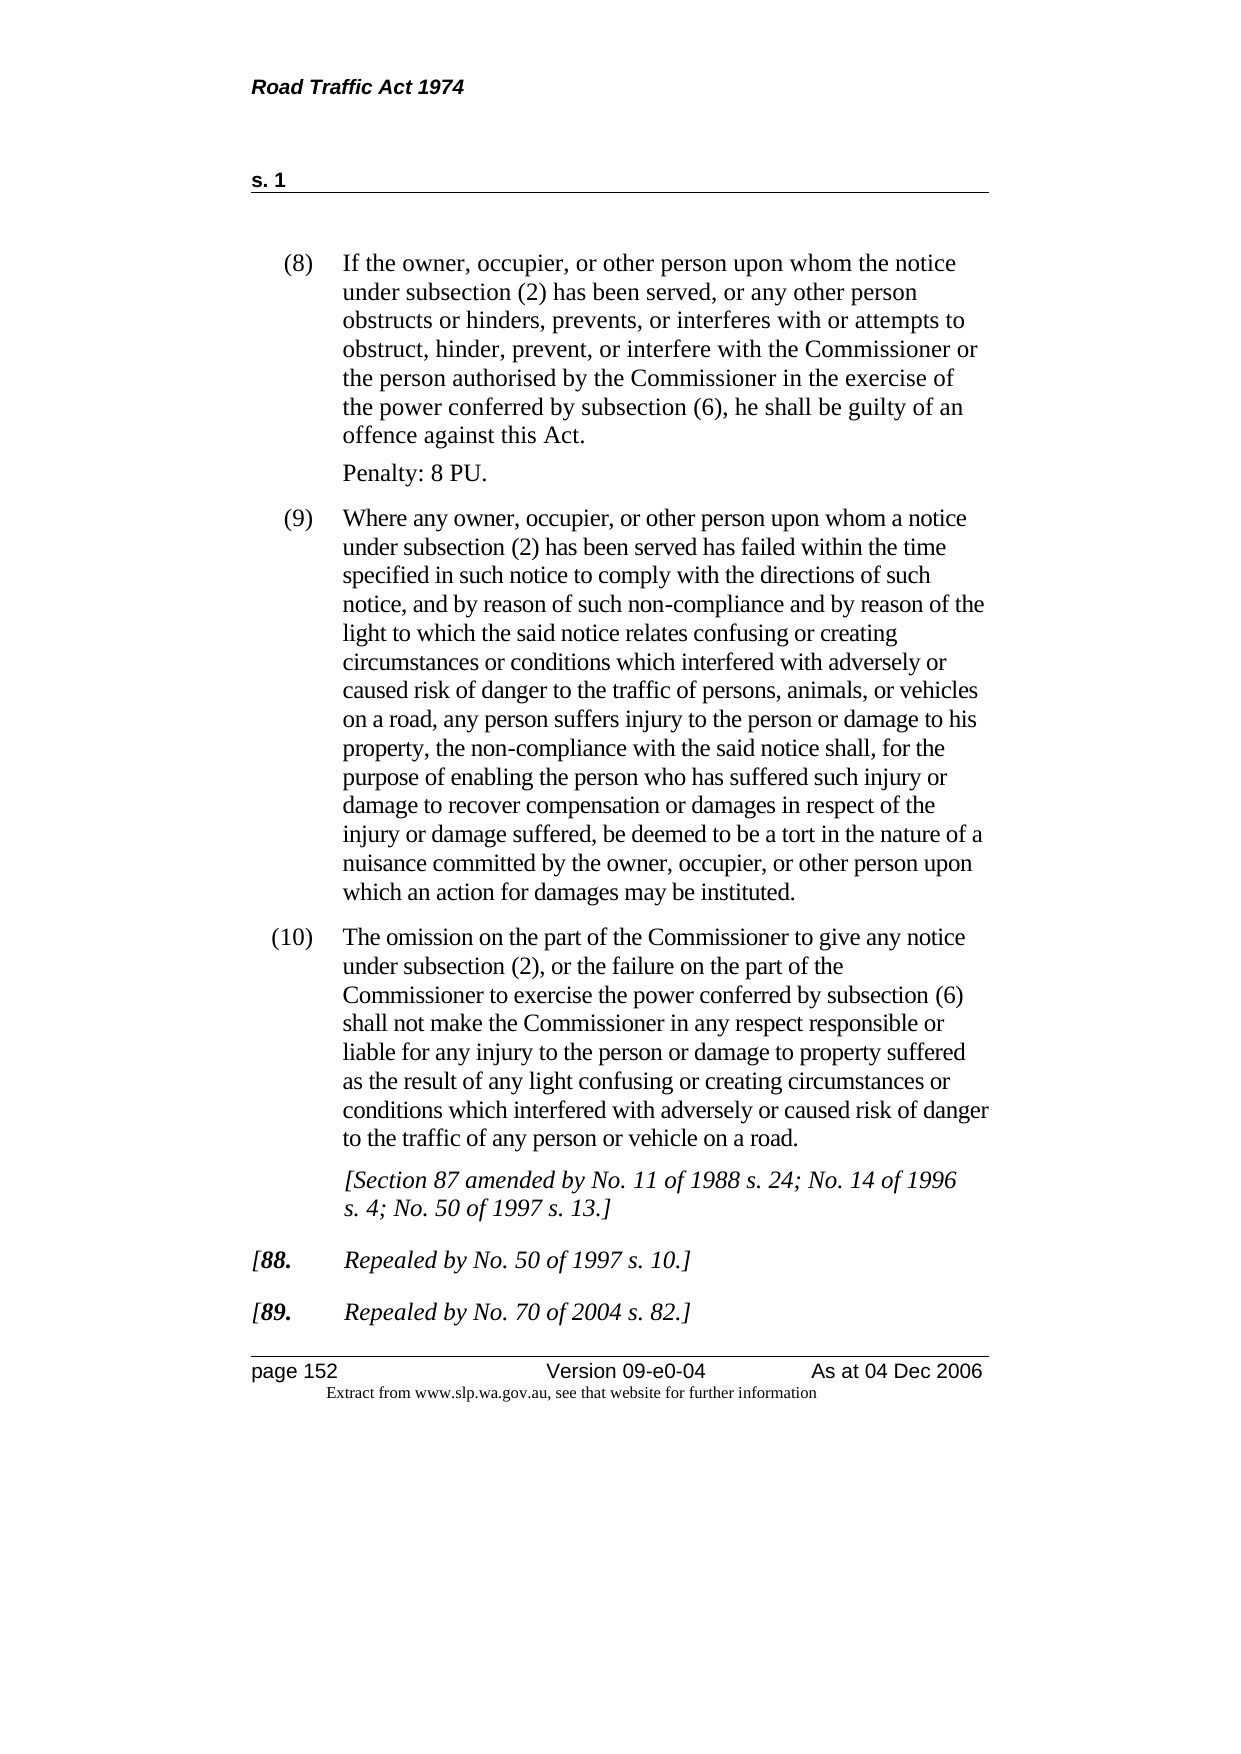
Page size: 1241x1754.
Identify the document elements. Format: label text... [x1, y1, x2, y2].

text [89. Repealed by No. 70 of 2004 s. 82.] [251, 1297, 989, 1326]
text (10) The omission on the part of the Commissioner to give any notice under subsection (2), or the failure on the part of the Commissioner to exercise the power conferred by subsection (6) shall not make the Commissioner in any respect responsible or liable for any injury to the person or damage to property suffered as the result of any light confusing or creating circumstances or conditions which interfered with adversely or caused risk of danger to the traffic of any person or vehicle on a road. [251, 922, 989, 1152]
text [88. Repealed by No. 50 of 1997 s. 10.] [251, 1245, 989, 1274]
text (9) Where any owner, occupier, or other person upon whom a notice under subsection (2) has been served has failed within the time specified in such notice to comply with the directions of such notice, and by reason of such non-compliance and by reason of the light to which the said notice relates confusing or creating circumstances or conditions which interfered with adversely or caused risk of danger to the traffic of persons, animals, or vehicles on a road, any person suffers injury to the person or damage to his property, the non-compliance with the said notice shall, for the purpose of enabling the person who has suffered such injury or damage to recover compensation or damages in respect of the injury or damage suffered, be deemed to be a tort in the nature of a nuisance committed by the owner, occupier, or other person upon which an action for damages may be instituted. [251, 503, 989, 906]
text [Section 87 amended by No. 11 of 1988 s. 24; No. 14 of 1996 s. 4; No. 50 of 1997 s. 13.] [251, 1165, 989, 1222]
text Penalty: 8 PU. [251, 458, 989, 486]
text (8) If the owner, occupier, or other person upon whom the notice under subsection (2) has been served, or any other person obstructs or hinders, prevents, or interferes with or attempts to obstruct, hinder, prevent, or interfere with the Commissioner or the person authorised by the Commissioner in the exercise of the power conferred by subsection (6), he shall be guilty of an offence against this Act. [251, 248, 989, 449]
